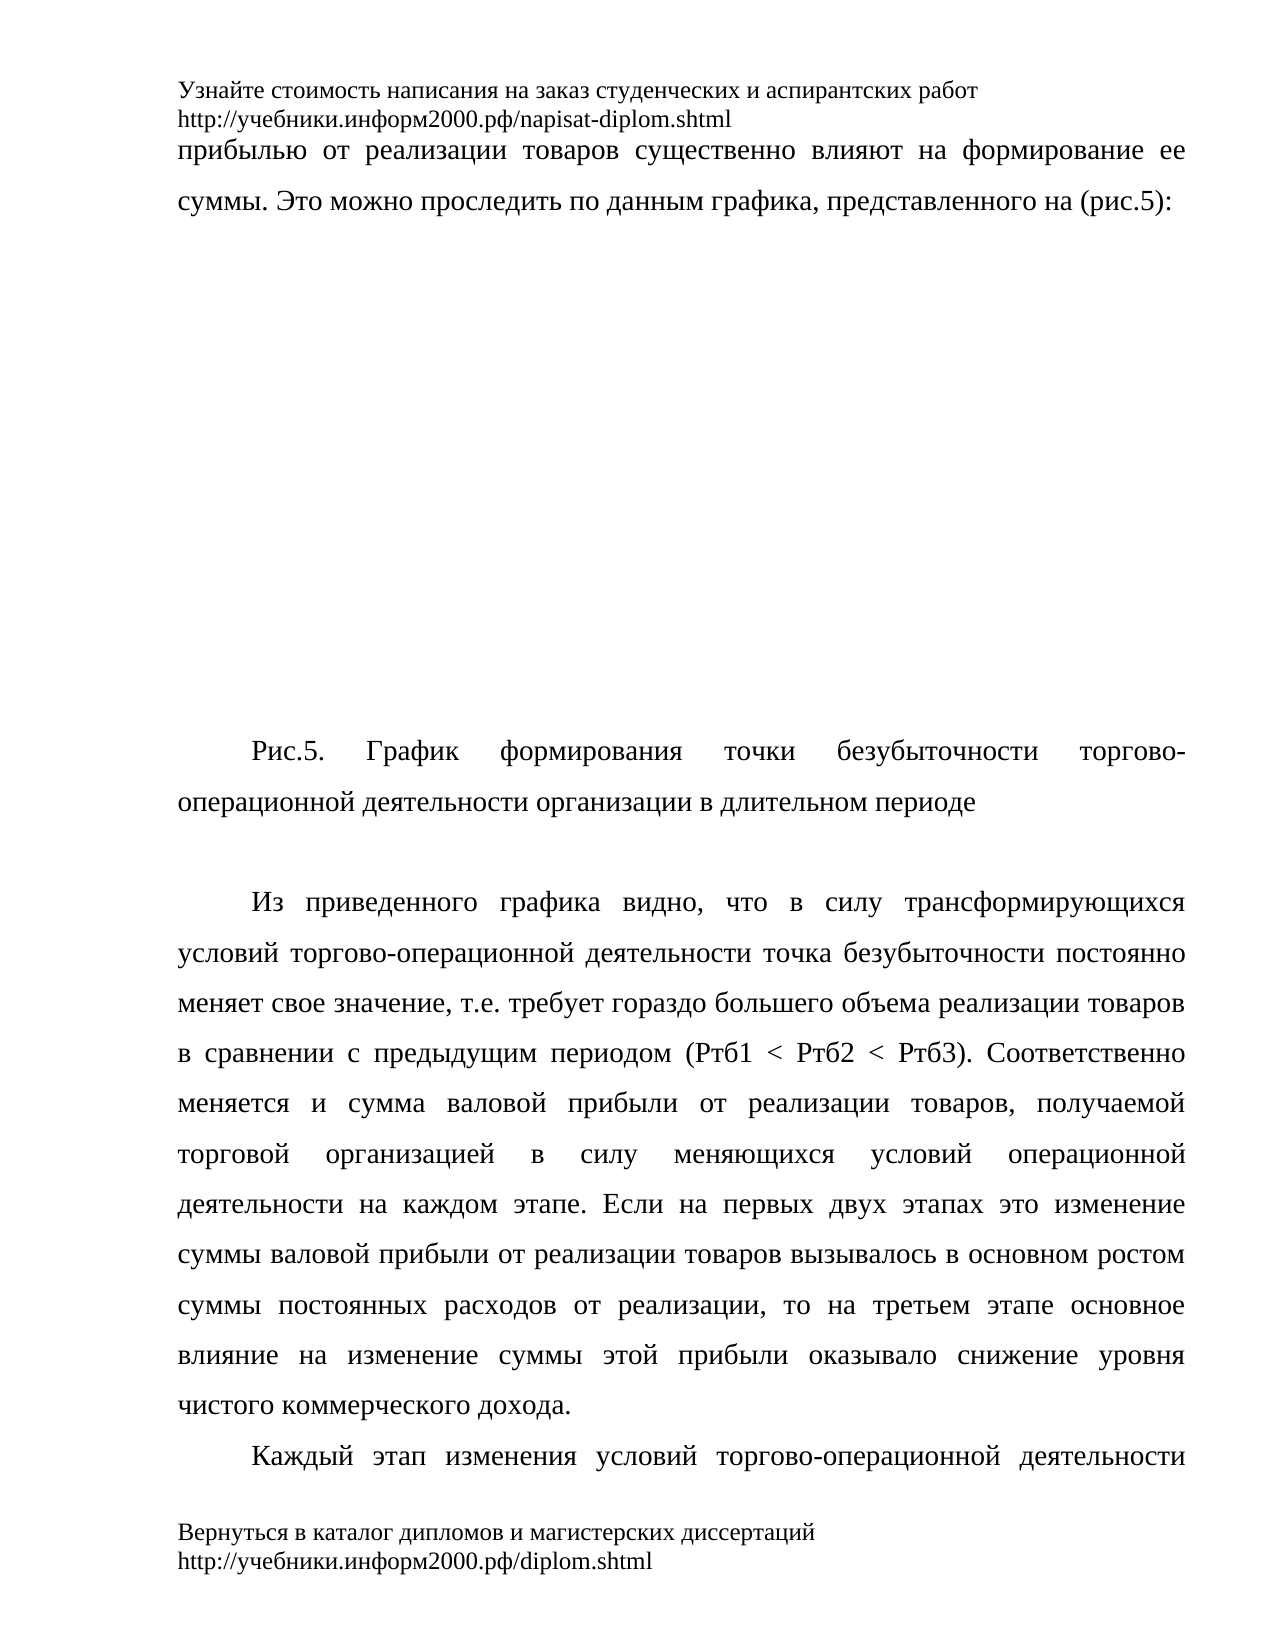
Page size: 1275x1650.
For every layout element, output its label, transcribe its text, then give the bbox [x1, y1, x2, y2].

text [177, 132, 1186, 216]
text Рис.5. График формирования точки безубыточности торгово-операционной деятельности организации в длительном периоде [177, 733, 1186, 817]
text Из приведенного графика видно, что в силу трансформирующихся условий торгово-операционной деятельности точка безубыточности постоянно меняет свое значение, т.е. требует гораздо большего объема реализации товаров в сравнении с предыдущим периодом (Ртб1 < Ртб2 < Ртб3). Соответственно меняется и сумма валовой прибыли от реализации товаров, получаемой торговой организацией в силу меняющихся условий операционной деятельности на каждом этапе. Если на первых двух этапах это изменение суммы валовой прибыли от реализации товаров вызывалось в основном ростом суммы постоянных расходов от реализации, то на третьем этапе основное влияние на изменение суммы этой прибыли оказывало снижение уровня чистого коммерческого дохода. [177, 884, 1186, 1421]
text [177, 1438, 1186, 1471]
